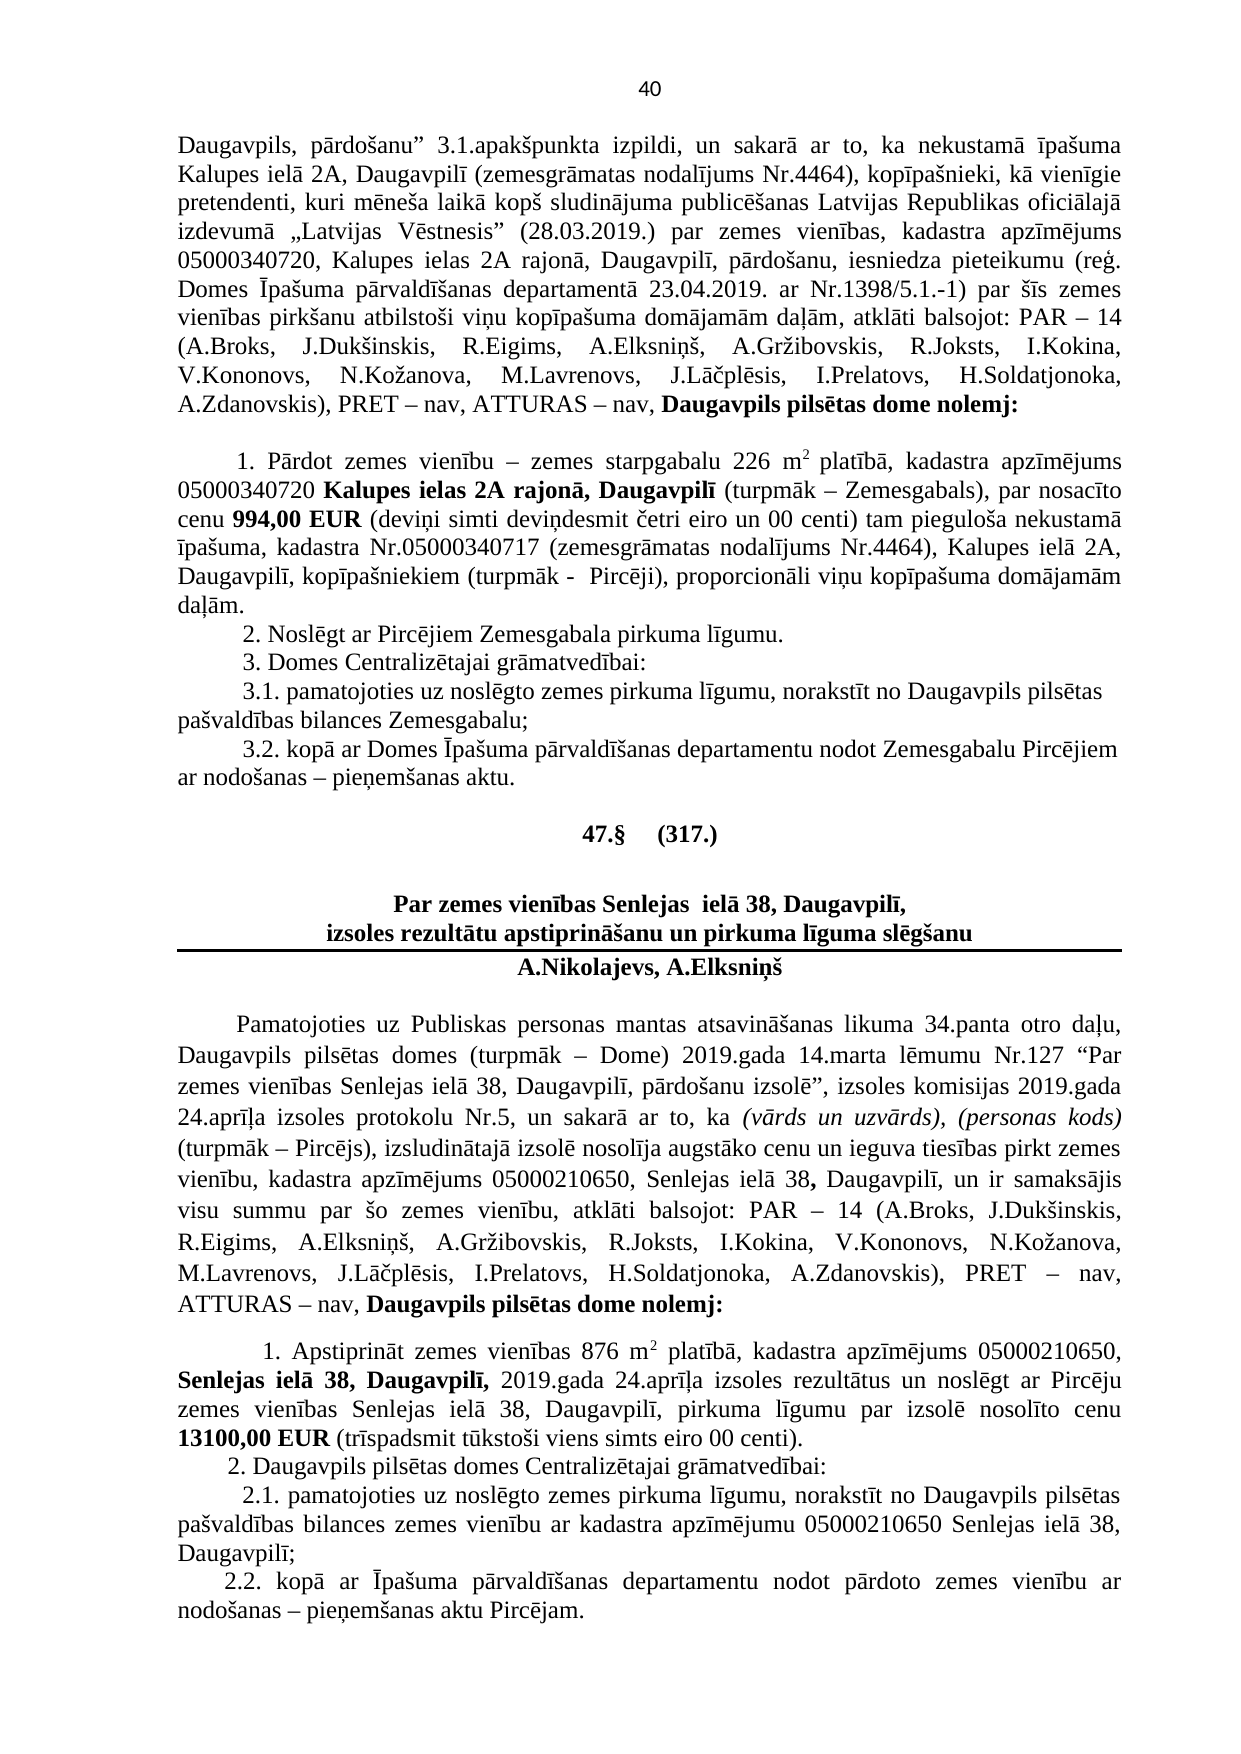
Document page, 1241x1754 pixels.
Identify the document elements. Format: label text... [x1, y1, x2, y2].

text 2.2. kopā ar Īpašuma pārvaldīšanas departamentu nodot pārdoto zemes vienību ar nodošanas – pieņemšanas aktu Pircējam. [177, 1566, 1122, 1624]
text 3.2. kopā ar Domes Īpašuma pārvaldīšanas departamentu nodot Zemesgabalu Pircējiem ar nodošanas – pieņemšanas aktu. [177, 734, 1122, 791]
text 3.1. pamatojoties uz noslēgto zemes pirkuma līgumu, norakstīt no Daugavpils pilsētas pašvaldības bilances Zemesgabalu; [177, 676, 1122, 734]
text 1. Pārdot zemes vienību – zemes starpgabalu 226 m2 platībā, kadastra apzīmējums 05000340720 Kalupes ielas 2A rajonā, Daugavpilī (turpmāk – Zemesgabals), par nosacīto cenu 994,00 EUR (deviņi simti deviņdesmit četri eiro un 00 centi) tam pieguloša nekustamā īpašuma, kadastra Nr.05000340717 (zemesgrāmatas nodalījums Nr.4464), Kalupes ielā 2A, Daugavpilī, kopīpašniekiem (turpmāk - Pircēji), proporcionāli viņu kopīpašuma domājamām daļām. [177, 446, 1122, 619]
text 47.§ (317.) [177, 819, 1122, 848]
text 2.1. pamatojoties uz noslēgto zemes pirkuma līgumu, norakstīt no Daugavpils pilsētas pašvaldības bilances zemes vienību ar kadastra apzīmējumu 05000210650 Senlejas ielā 38, Daugavpilī; [177, 1480, 1122, 1566]
text 3. Domes Centralizētajai grāmatvedībai: [177, 647, 1122, 676]
text 2. Daugavpils pilsētas domes Centralizētajai grāmatvedībai: [177, 1451, 1122, 1480]
text A.Nikolajevs, A.Elksniņš [177, 952, 1122, 981]
text izsoles rezultātu apstiprināšanu un pirkuma līguma slēgšanu [177, 918, 1122, 949]
text 2. Noslēgt ar Pircējiem Zemesgabala pirkuma līgumu. [177, 619, 1122, 647]
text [177, 130, 1122, 417]
text Pamatojoties uz Publiskas personas mantas atsavināšanas likuma 34.panta otro daļu, Daugavpils pilsētas domes (turpmāk – Dome) 2019.gada 14.marta lēmumu Nr.127 “Par zemes vienības Senlejas ielā 38, Daugavpilī, pārdošanu izsolē”, izsoles komisijas 2019.gada 24.aprīļa izsoles protokolu Nr.5, un sakarā ar to, ka (vārds un uzvārds), (personas kods) (turpmāk – Pircējs), izsludinātajā izsolē nosolīja augstāko cenu un ieguva tiesības pirkt zemes vienību, kadastra apzīmējums 05000210650, Senlejas ielā 38, Daugavpilī, un ir samaksājis visu summu par šo zemes vienību, atklāti balsojot: PAR – 14 (A.Broks, J.Dukšinskis, R.Eigims, A.Elksniņš, A.Gržibovskis, R.Joksts, I.Kokina, V.Kononovs, N.Kožanova, M.Lavrenovs, J.Lāčplēsis, I.Prelatovs, H.Soldatjonoka, A.Zdanovskis), PRET – nav, ATTURAS – nav, Daugavpils pilsētas dome nolemj: [177, 1009, 1122, 1317]
text 1. Apstiprināt zemes vienības 876 m2 platībā, kadastra apzīmējums 05000210650, Senlejas ielā 38, Daugavpilī, 2019.gada 24.aprīļa izsoles rezultātus un noslēgt ar Pircēju zemes vienības Senlejas ielā 38, Daugavpilī, pirkuma līgumu par izsolē nosolīto cenu 13100,00 EUR (trīspadsmit tūkstoši viens simts eiro 00 centi). [177, 1336, 1122, 1451]
text Par zemes vienības Senlejas ielā 38, Daugavpilī, [177, 889, 1122, 918]
